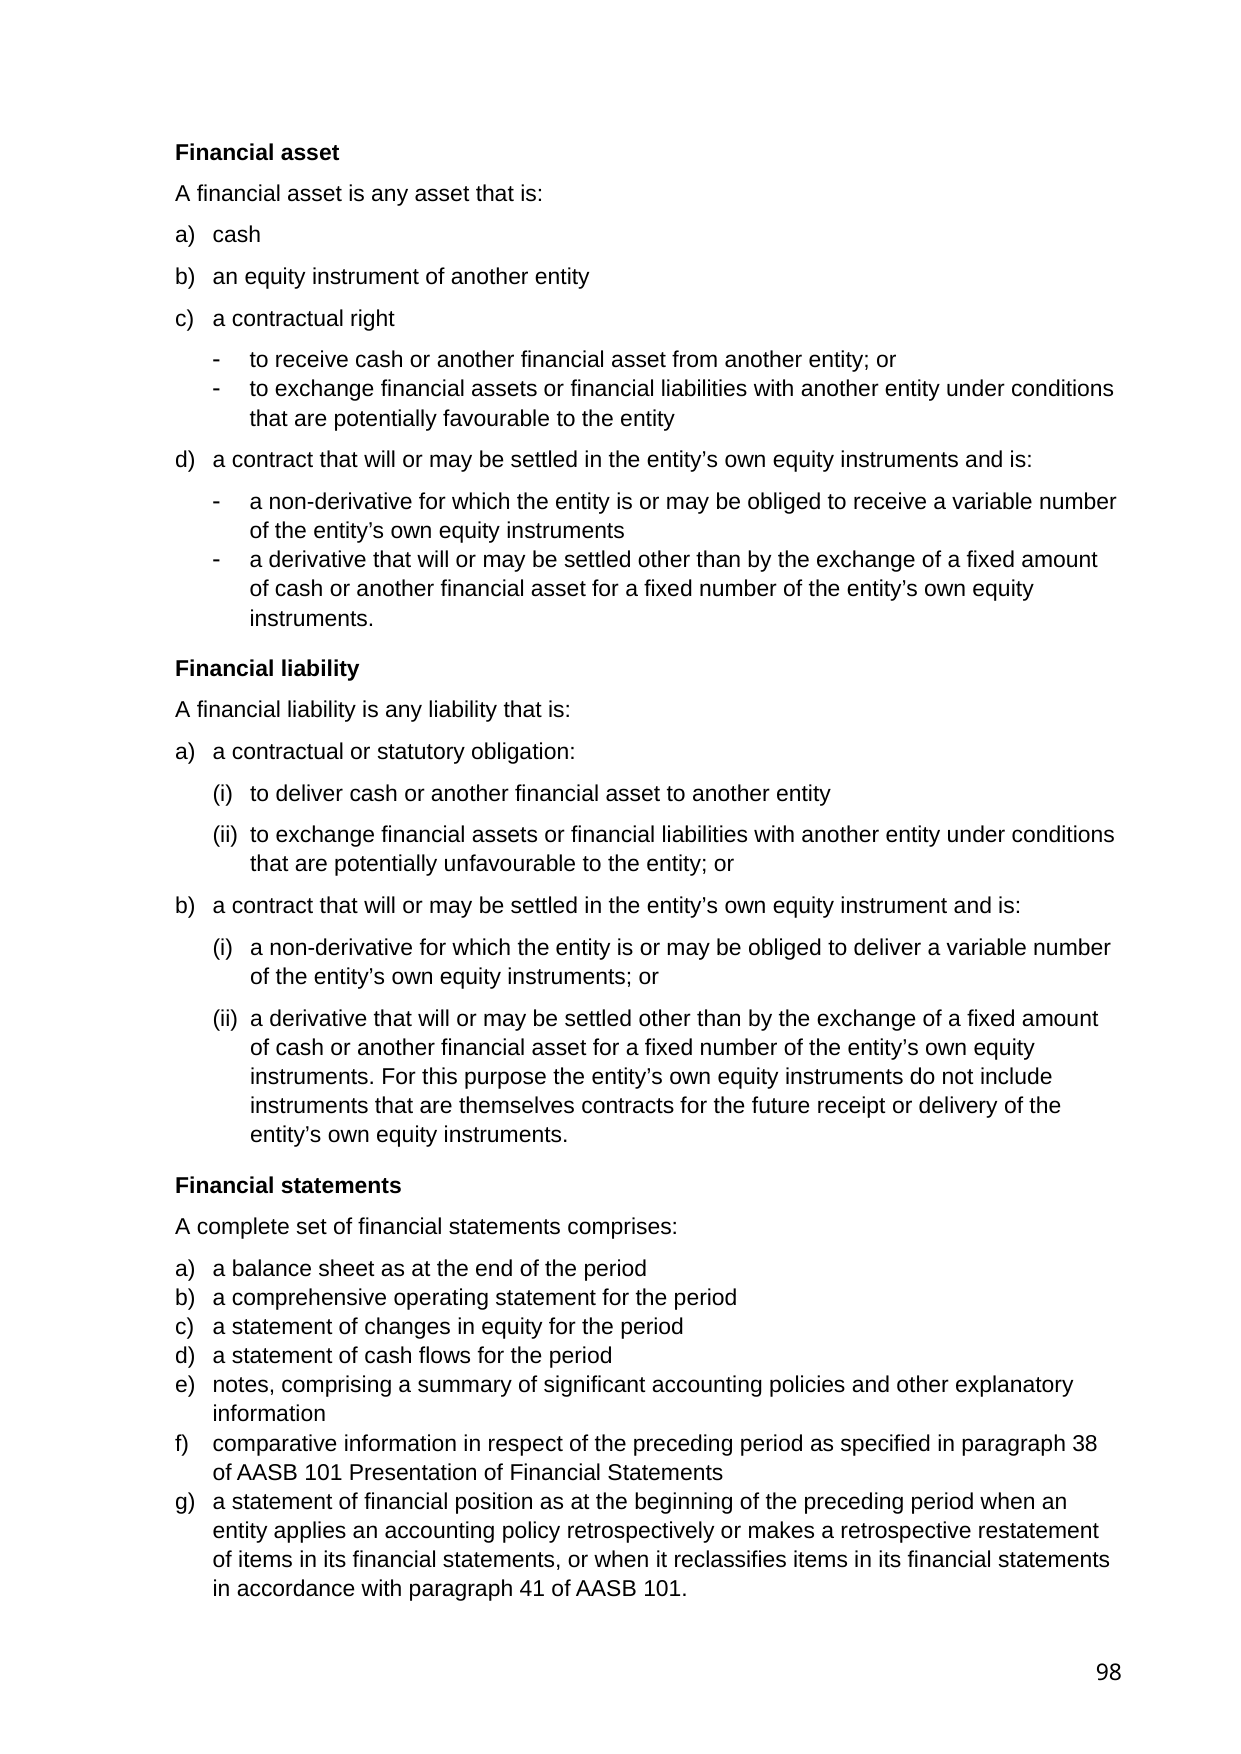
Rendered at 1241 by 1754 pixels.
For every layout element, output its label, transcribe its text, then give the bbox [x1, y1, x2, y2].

list a balance sheet as at the end of the period [175, 1253, 1122, 1282]
list a statement of financial position as at the beginning of the preceding period when an entity applies an accounting policy retrospectively or makes a retrospective restatement of items in its financial statements, or when it reclassifies items in its financial statements in accordance with paragraph 41 of AASB 101. [175, 1486, 1122, 1603]
list a non-derivative for which the entity is or may be obliged to deliver a variable number of the entity’s own equity instruments; or [212, 932, 1122, 990]
subtitle Financial asset [175, 140, 1122, 165]
subtitle Financial liability [175, 657, 1122, 682]
list an equity instrument of another entity [175, 261, 1122, 290]
subtitle Financial statements [175, 1173, 1122, 1198]
text a derivative that will or may be settled other than by the exchange of a fixed amount of cash or another financial asset for a fixed number of the entity’s own equity instruments. [212, 544, 1122, 632]
list a contract that will or may be settled in the entity’s own equity instrument and is: [175, 890, 1122, 919]
list a derivative that will or may be settled other than by the exchange of a fixed amount of cash or another financial asset for a fixed number of the entity’s own equity instruments. For this purpose the entity’s own equity instruments do not include instruments that are themselves contracts for the future receipt or delivery of the entity’s own equity instruments. [212, 1003, 1122, 1148]
list to exchange financial assets or financial liabilities with another entity under conditions that are potentially unfavourable to the entity; or [212, 819, 1122, 878]
list notes, comprising a summary of significant accounting policies and other explanatory information [175, 1369, 1122, 1428]
list a comprehensive operating statement for the period [175, 1282, 1122, 1311]
list cash [175, 219, 1122, 248]
list a statement of cash flows for the period [175, 1340, 1122, 1369]
list a contract that will or may be settled in the entity’s own equity instruments and is: [175, 444, 1122, 473]
text to receive cash or another financial asset from another entity; or [212, 344, 1122, 373]
text to exchange financial assets or financial liabilities with another entity under conditions that are potentially favourable to the entity [212, 373, 1122, 432]
list a statement of changes in equity for the period [175, 1311, 1122, 1340]
list to deliver cash or another financial asset to another entity [212, 778, 1122, 807]
list a contractual right [175, 303, 1122, 332]
text A financial liability is any liability that is: [175, 694, 1122, 723]
list comparative information in respect of the preceding period as specified in paragraph 38 of AASB 101 Presentation of Financial Statements [175, 1428, 1122, 1486]
text A financial asset is any asset that is: [175, 178, 1122, 207]
text A complete set of financial statements comprises: [175, 1211, 1122, 1240]
text a non-derivative for which the entity is or may be obliged to receive a variable number of the entity’s own equity instruments [212, 486, 1122, 544]
list a contractual or statutory obligation: [175, 736, 1122, 765]
